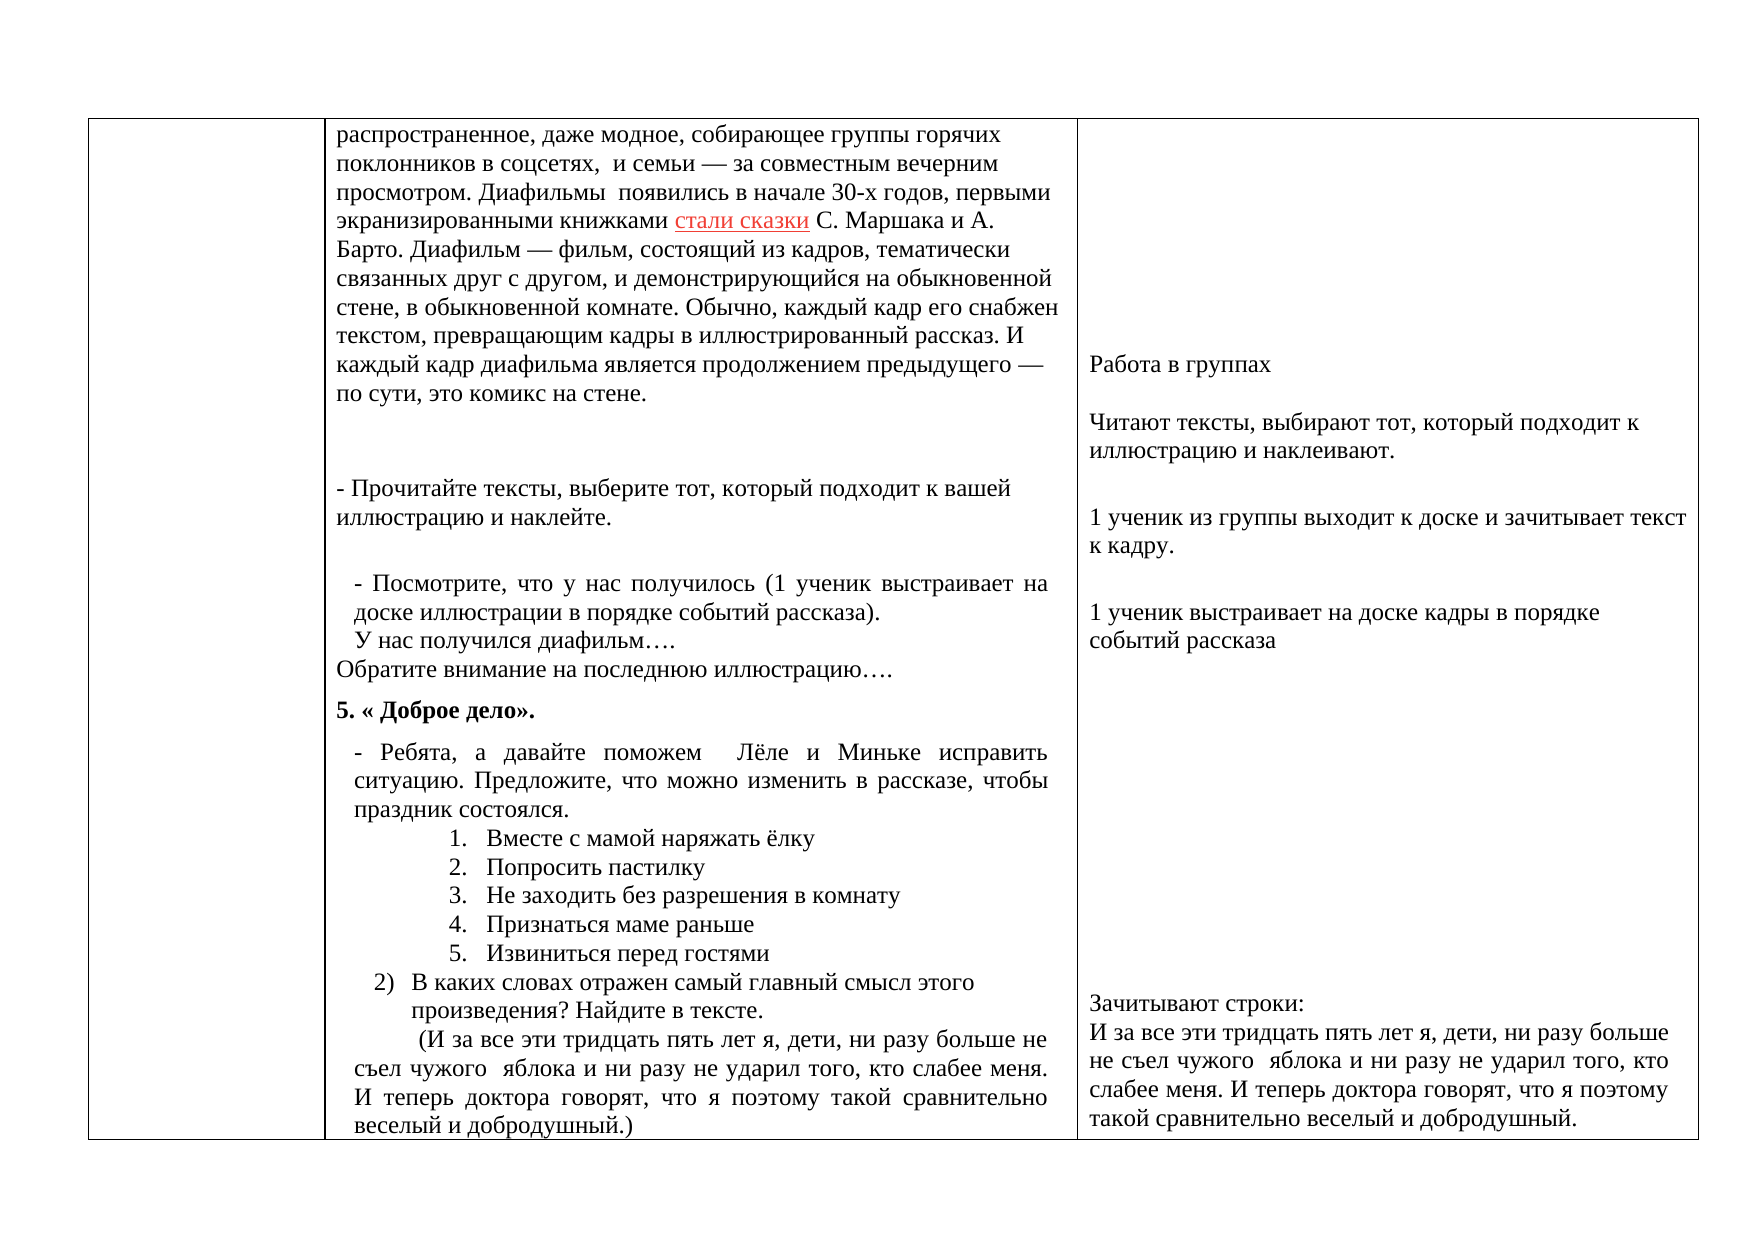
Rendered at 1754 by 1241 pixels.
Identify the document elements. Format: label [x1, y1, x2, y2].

table_cell [326, 119, 1077, 1139]
table_cell [1078, 119, 1698, 1139]
table_cell [89, 119, 324, 1139]
